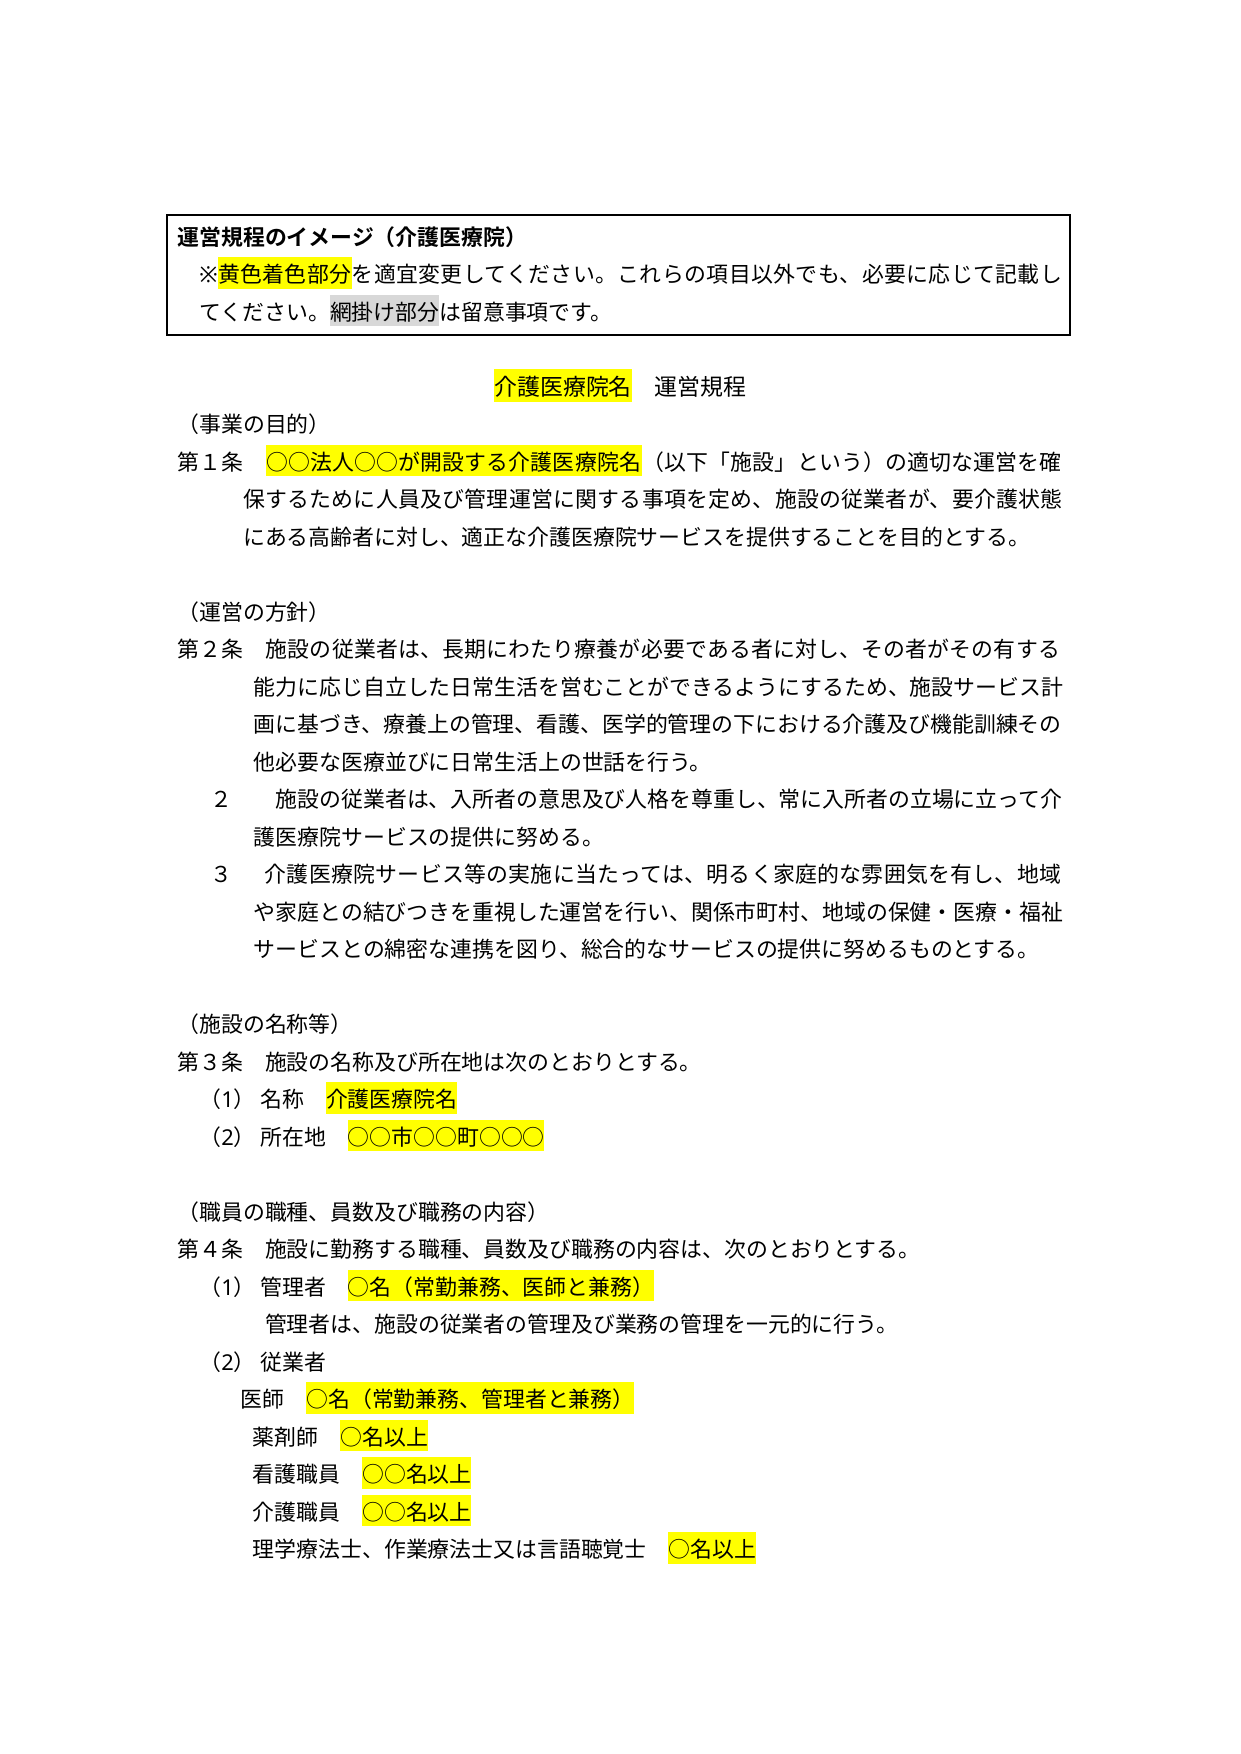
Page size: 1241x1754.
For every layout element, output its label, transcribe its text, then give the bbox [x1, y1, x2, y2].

text 第１条 ○○法人○○が開設する介護医療院名（以下「施設」という）の適切な運営を確保するために人員及び管理運営に関する事項を定め、施設の従業者が、要介護状態にある高齢者に対し、適正な介護医療院サービスを提供することを目的とする。 [177, 442, 1063, 554]
text 薬剤師 ○名以上 [177, 1417, 1063, 1454]
text （職員の職種、員数及び職務の内容） [177, 1192, 1063, 1229]
text 管理者は、施設の従業者の管理及び業務の管理を一元的に行う。 [177, 1304, 1063, 1342]
text ３ 介護医療院サービス等の実施に当たっては、明るく家庭的な雰囲気を有し、地域や家庭との結びつきを重視した運営を行い、関係市町村、地域の保健・医療・福祉サービスとの綿密な連携を図り、総合的なサービスの提供に努めるものとする。 [210, 854, 1063, 967]
text （2） 所在地 ○○市○○町○○○ [177, 1117, 1063, 1154]
text 第２条 施設の従業者は、長期にわたり療養が必要である者に対し、その者がその有する能力に応じ自立した日常生活を営むことができるようにするため、施設サービス計画に基づき、療養上の管理、看護、医学的管理の下における介護及び機能訓練その他必要な医療並びに日常生活上の世話を行う。 [177, 629, 1063, 779]
text （1） 名称 介護医療院名 [177, 1079, 1063, 1117]
text 医師 ○名（常勤兼務、管理者と兼務） [177, 1379, 1063, 1417]
text （事業の目的） [177, 404, 1063, 442]
text 介護職員 ○○名以上 [177, 1492, 1063, 1529]
text 看護職員 ○○名以上 [177, 1454, 1063, 1492]
text 介護医療院名 運営規程 [177, 367, 1063, 404]
text ２ 施設の従業者は、入所者の意思及び人格を尊重し、常に入所者の立場に立って介護医療院サービスの提供に努める。 [210, 779, 1063, 854]
text 理学療法士、作業療法士又は言語聴覚士 ○名以上 [177, 1529, 1063, 1567]
text （運営の方針） [177, 592, 1063, 629]
text （施設の名称等） [177, 1004, 1063, 1042]
text ※黄色着色部分を適宜変更してください。これらの項目以外でも、必要に応じて記載してください。網掛け部分は留意事項です。 [199, 254, 1063, 329]
text （2） 従業者 [177, 1342, 1063, 1379]
text 運営規程のイメージ（介護医療院） [177, 217, 1063, 254]
text （1） 管理者 ○名（常勤兼務、医師と兼務） [177, 1267, 1063, 1304]
text 第４条 施設に勤務する職種、員数及び職務の内容は、次のとおりとする。 [177, 1229, 1063, 1267]
text 第３条 施設の名称及び所在地は次のとおりとする。 [177, 1042, 1063, 1079]
